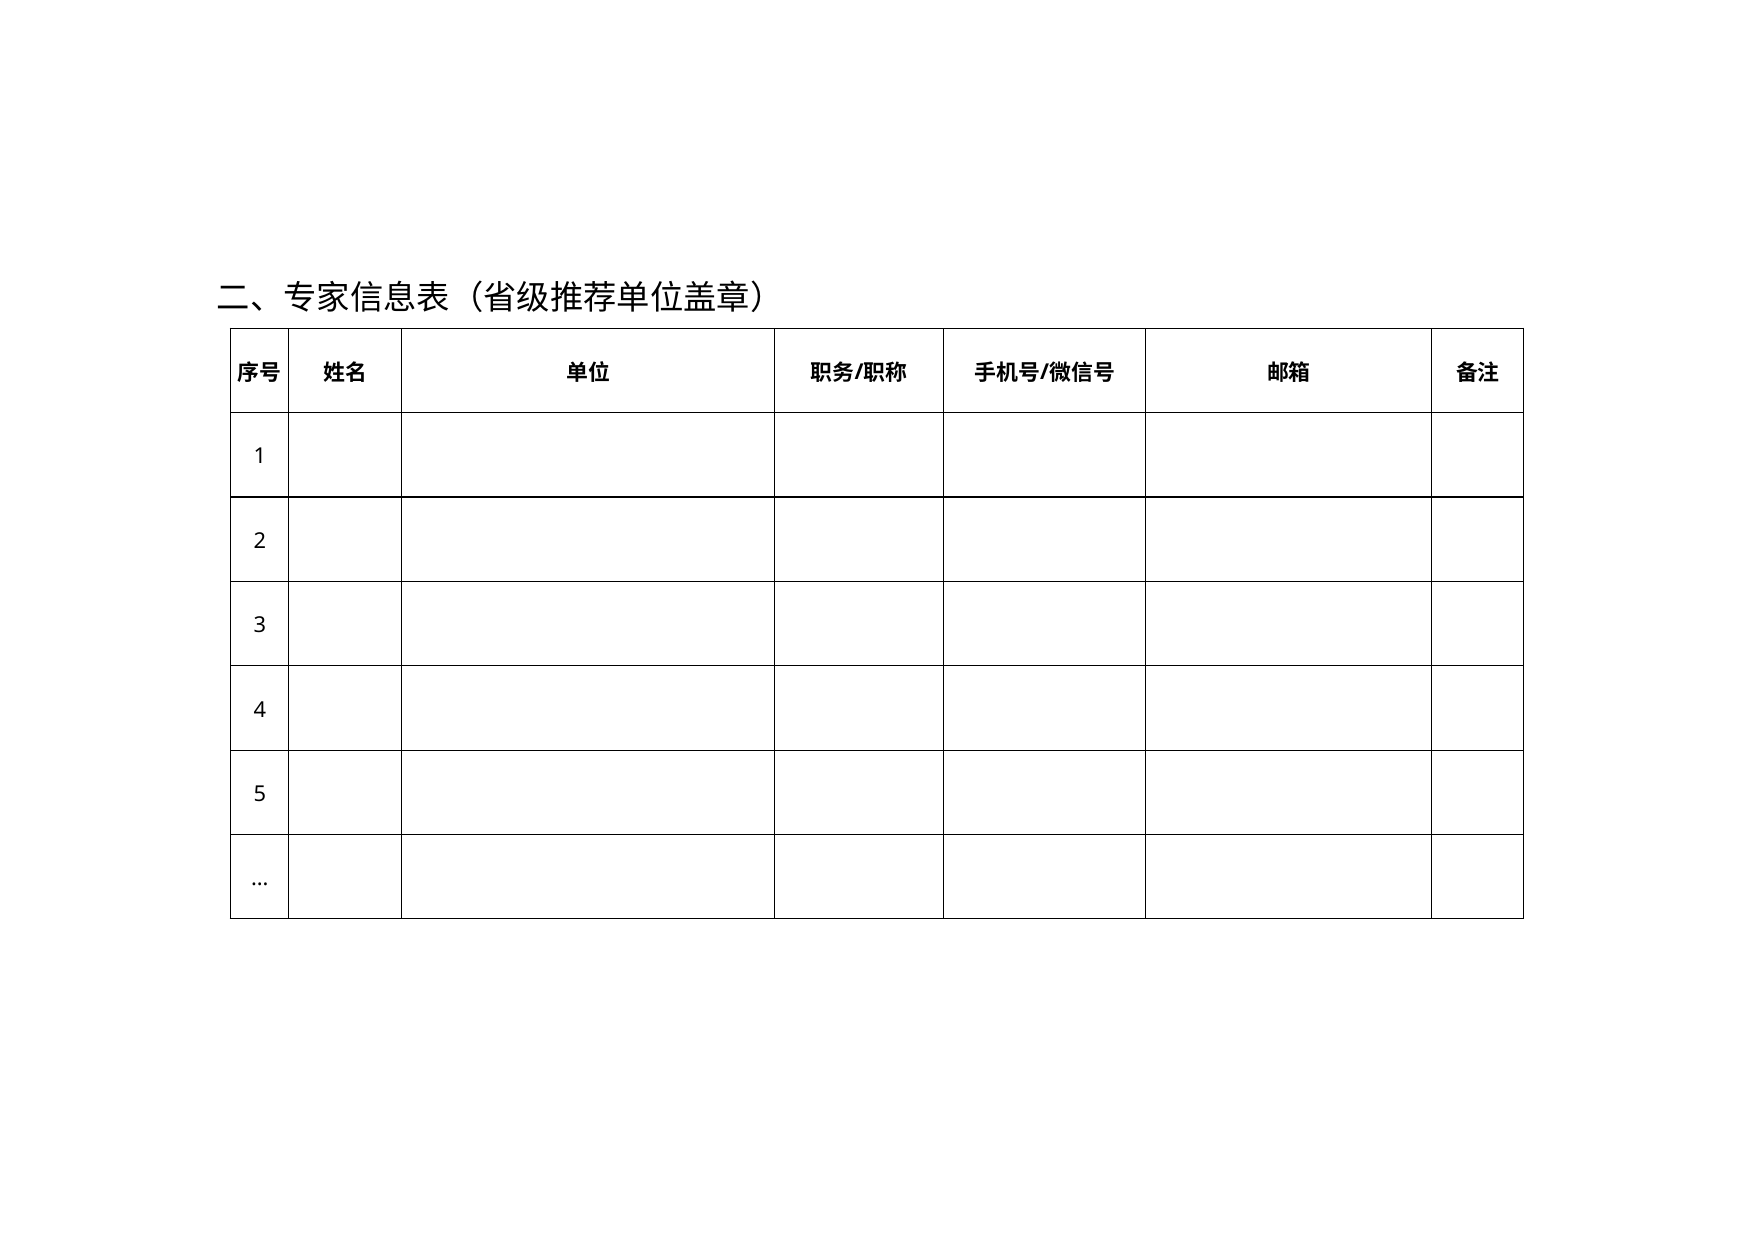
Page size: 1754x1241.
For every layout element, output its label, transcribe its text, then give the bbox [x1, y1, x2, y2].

table_header 邮箱 [1146, 329, 1431, 412]
table_header 姓名 [289, 329, 401, 412]
text 二、专家信息表（省级推荐单位盖章） [150, 263, 1604, 328]
table_cell [1146, 413, 1431, 496]
table_cell [402, 666, 774, 749]
table_cell [1146, 751, 1431, 834]
table_cell [289, 582, 401, 665]
table_cell 4 [231, 666, 288, 749]
table_cell [775, 666, 943, 749]
table_cell [1146, 835, 1431, 918]
table_cell [1432, 498, 1523, 581]
table_cell [1432, 751, 1523, 834]
table_cell [944, 413, 1145, 496]
table_cell [289, 413, 401, 496]
table_cell [402, 751, 774, 834]
table_header 单位 [402, 329, 774, 412]
table_cell [1432, 582, 1523, 665]
table_cell 3 [231, 582, 288, 665]
table_cell [944, 751, 1145, 834]
table_cell [289, 751, 401, 834]
table_cell [775, 751, 943, 834]
table_cell [402, 413, 774, 496]
table_cell [944, 666, 1145, 749]
table_cell [775, 498, 943, 581]
table_cell [775, 582, 943, 665]
table_cell 5 [231, 751, 288, 834]
table_header 职务/职称 [775, 329, 943, 412]
table_cell [402, 835, 774, 918]
table_cell [402, 498, 774, 581]
table_cell [1146, 666, 1431, 749]
table_cell [944, 835, 1145, 918]
table_cell [1432, 413, 1523, 496]
table_cell [402, 582, 774, 665]
table_cell [289, 835, 401, 918]
table_cell [944, 582, 1145, 665]
table_header 备注 [1432, 329, 1523, 412]
table_cell [1432, 835, 1523, 918]
table_cell [1146, 582, 1431, 665]
table_cell [289, 498, 401, 581]
table_cell 2 [231, 498, 288, 581]
table_cell [944, 498, 1145, 581]
table_cell 1 [231, 413, 288, 496]
table_cell [289, 666, 401, 749]
table_cell [1146, 498, 1431, 581]
table_header 序号 [231, 329, 288, 412]
table_cell [775, 835, 943, 918]
table_cell [775, 413, 943, 496]
table_header 手机号/微信号 [944, 329, 1145, 412]
table_cell [1432, 666, 1523, 749]
table_cell ... [231, 835, 288, 918]
